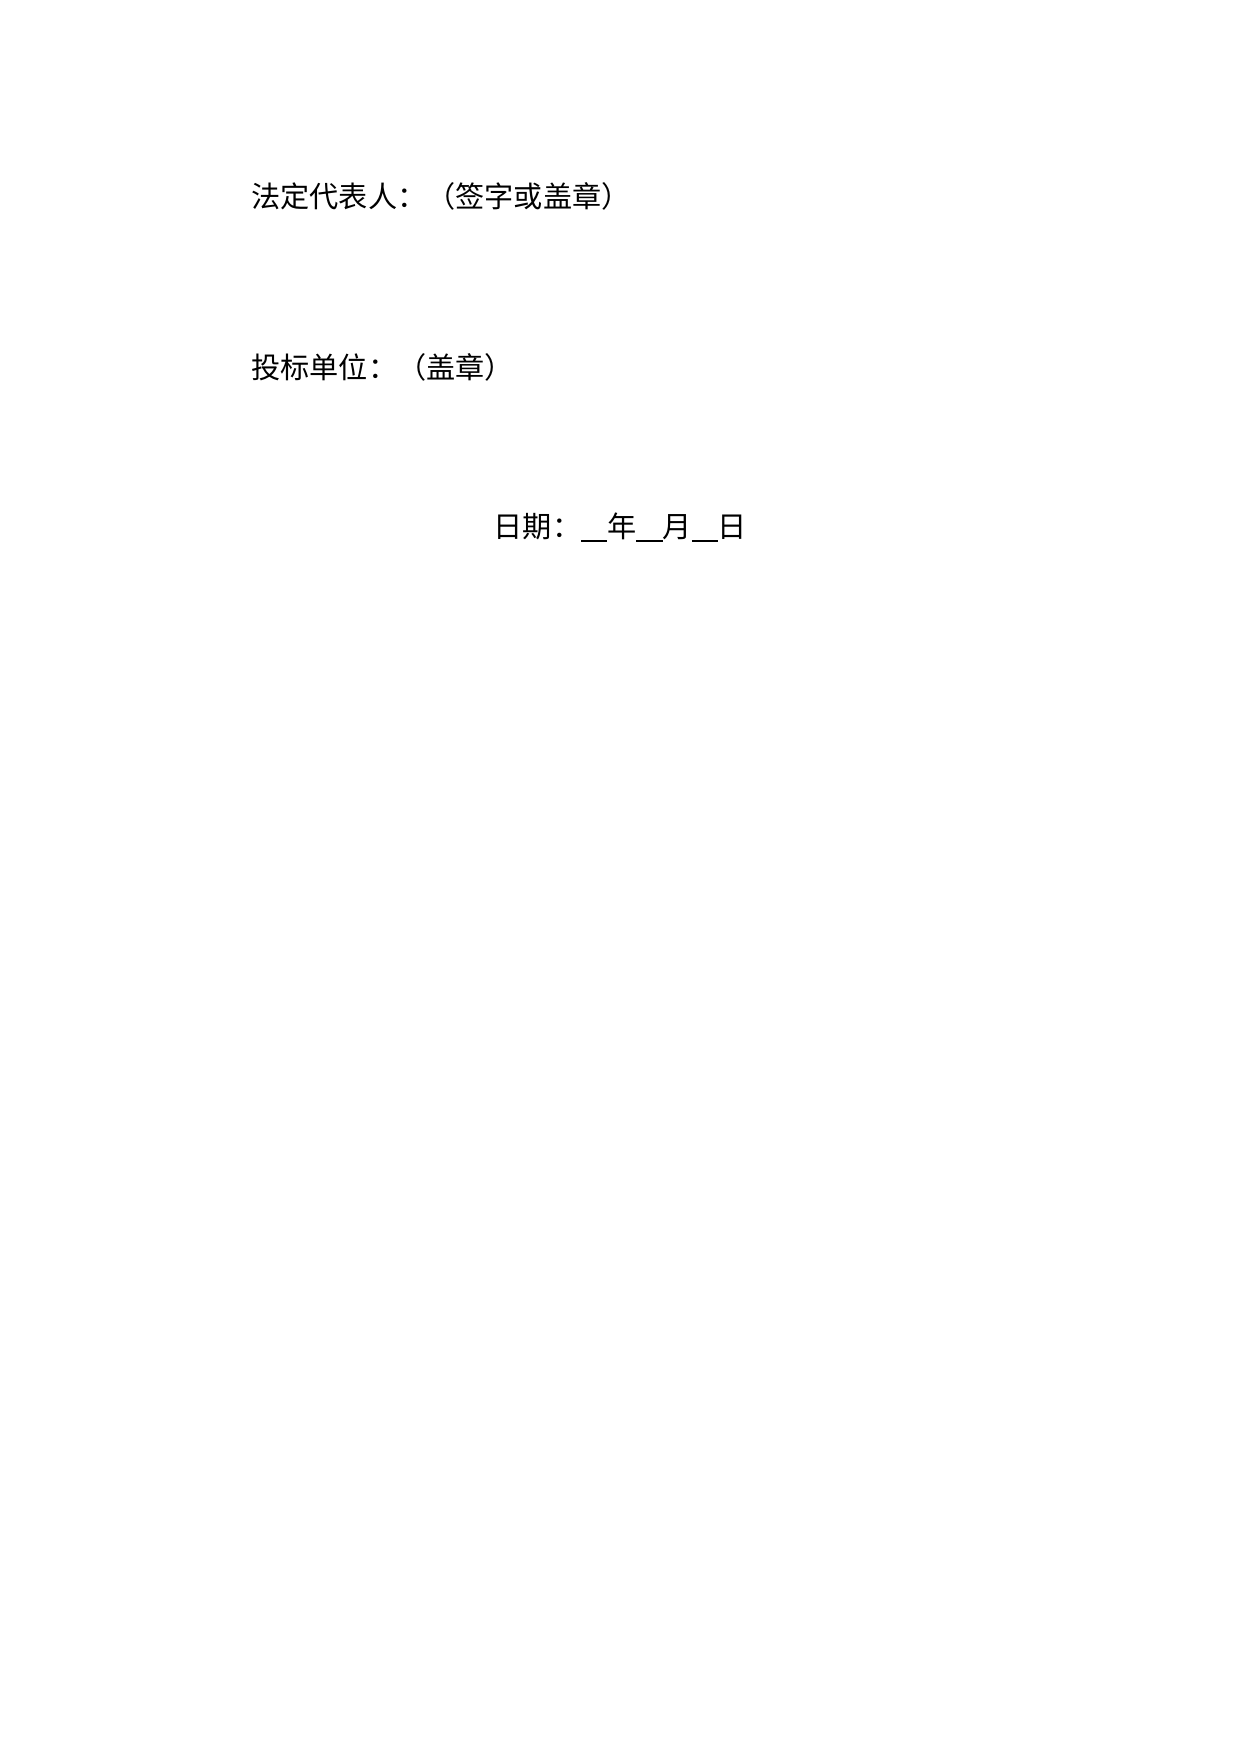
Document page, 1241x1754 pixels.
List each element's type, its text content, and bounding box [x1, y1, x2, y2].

text 法定代表人：（签字或盖章） [187, 162, 1053, 227]
text 投标单位：（盖章） [187, 333, 1053, 398]
text 日期： 年 月 日 [187, 504, 1053, 546]
